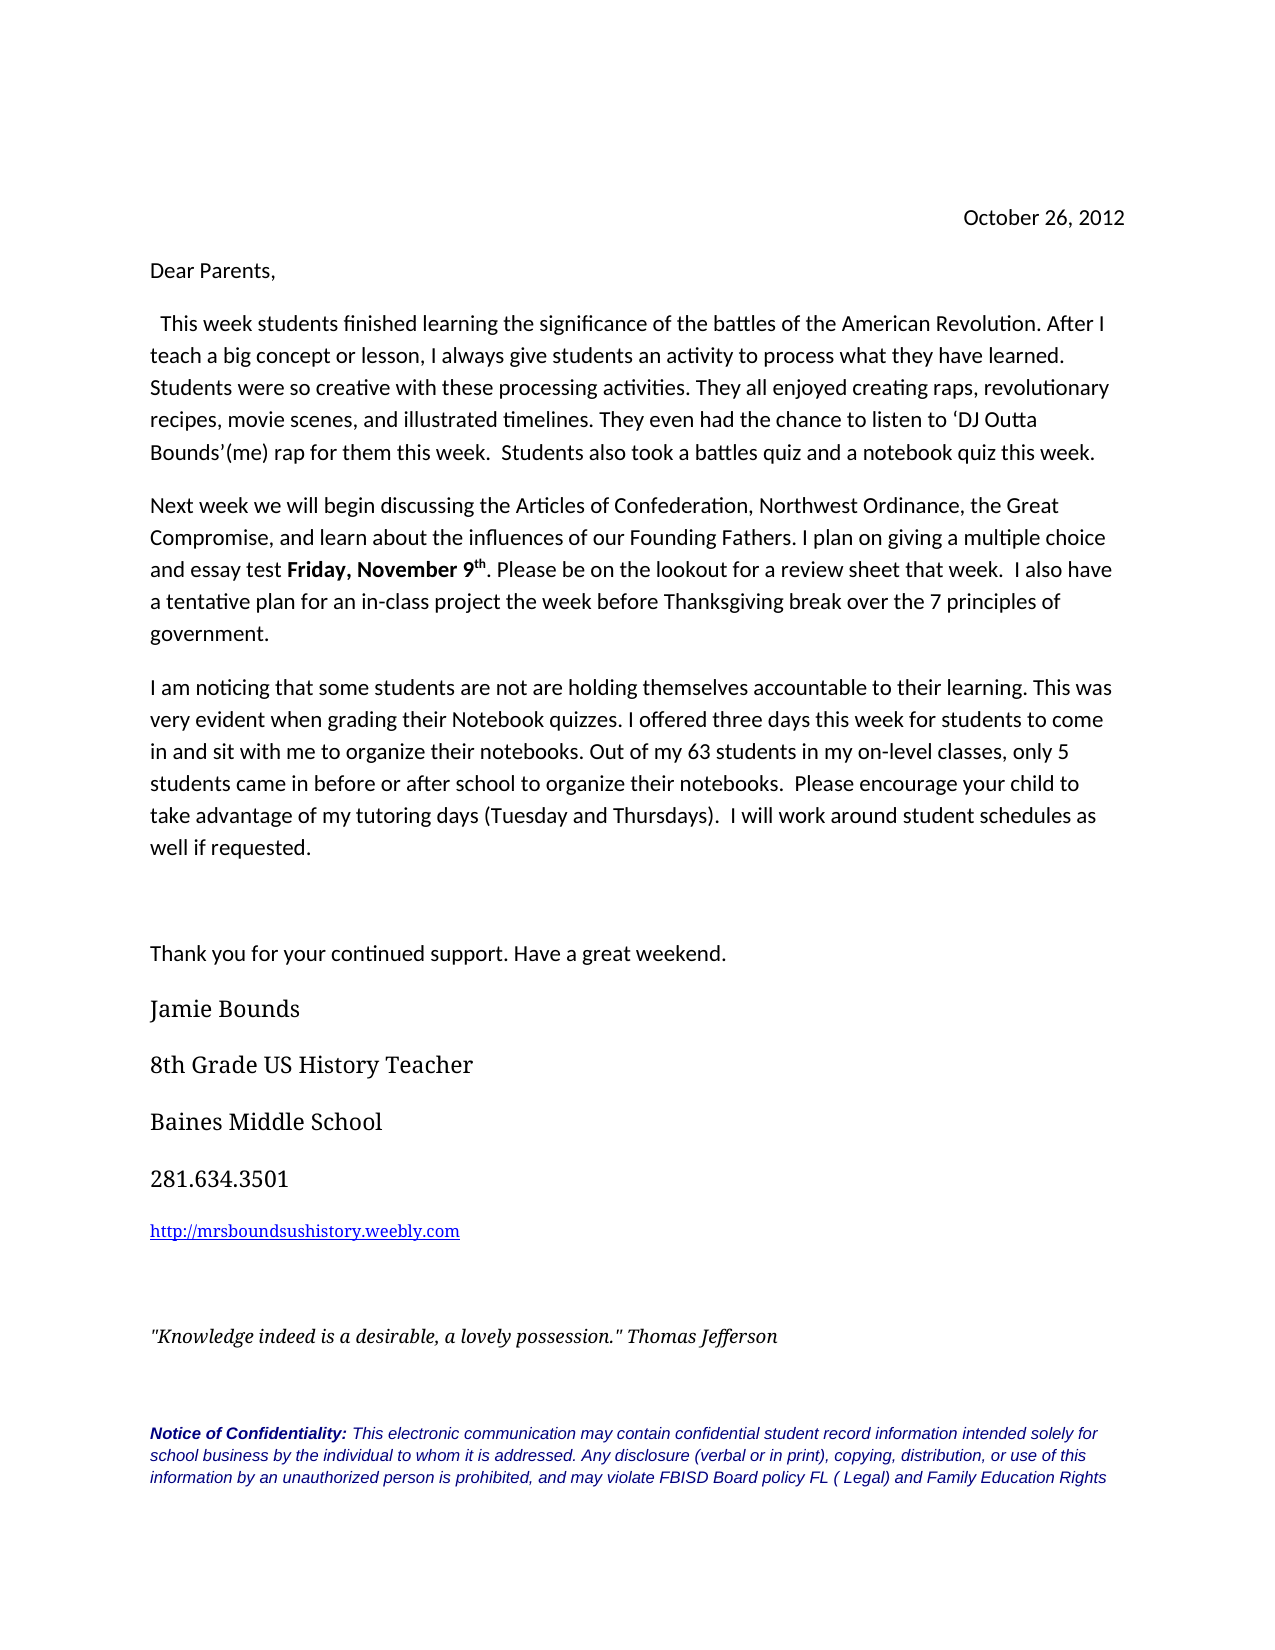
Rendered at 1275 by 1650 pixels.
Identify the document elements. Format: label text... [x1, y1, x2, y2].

text I am noticing that some students are not are holding themselves accountable to their learning. This was very evident when grading their Notebook quizzes. I offered three days this week for students to come in and sit with me to organize their notebooks. Out of my 63 students in my on-level classes, only 5 students came in before or after school to organize their notebooks. Please encourage your child to take advantage of my tutoring days (Tuesday and Thursdays). I will work around student schedules as well if requested. [150, 673, 1125, 862]
text http://mrsboundsushistory.weebly.com [150, 1220, 1125, 1242]
text This week students finished learning the significance of the battles of the American Revolution. After I teach a big concept or lesson, I always give students an activity to process what they have learned. Students were so creative with these processing activities. They all enjoyed creating raps, revolutionary recipes, movie scenes, and illustrated timelines. They even had the chance to listen to ‘DJ Outta Bounds’(me) rap for them this week. Students also took a battles quiz and a notebook quiz this week. [150, 309, 1125, 466]
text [150, 1423, 1125, 1487]
text 281.634.3501 [150, 1163, 1125, 1194]
text Thank you for your continued support. Have a great weekend. [150, 939, 1125, 968]
text "Knowledge indeed is a desirable, a lovely possession." Thomas Jefferson [150, 1323, 1125, 1349]
text Baines Middle School [150, 1106, 1125, 1137]
text Jamie Bounds [150, 993, 1125, 1024]
text Next week we will begin discussing the Articles of Confederation, Northwest Ordinance, the Great Compromise, and learn about the influences of our Founding Fathers. I plan on giving a multiple choice and essay test Friday, November 9th. Please be on the lookout for a review sheet that week. I also have a tentative plan for an in-class project the week before Thanksgiving break over the 7 principles of government. [150, 491, 1125, 648]
text 8th Grade US History Teacher [150, 1049, 1125, 1081]
text Dear Parents, [150, 256, 1125, 284]
text October 26, 2012 [150, 203, 1125, 231]
